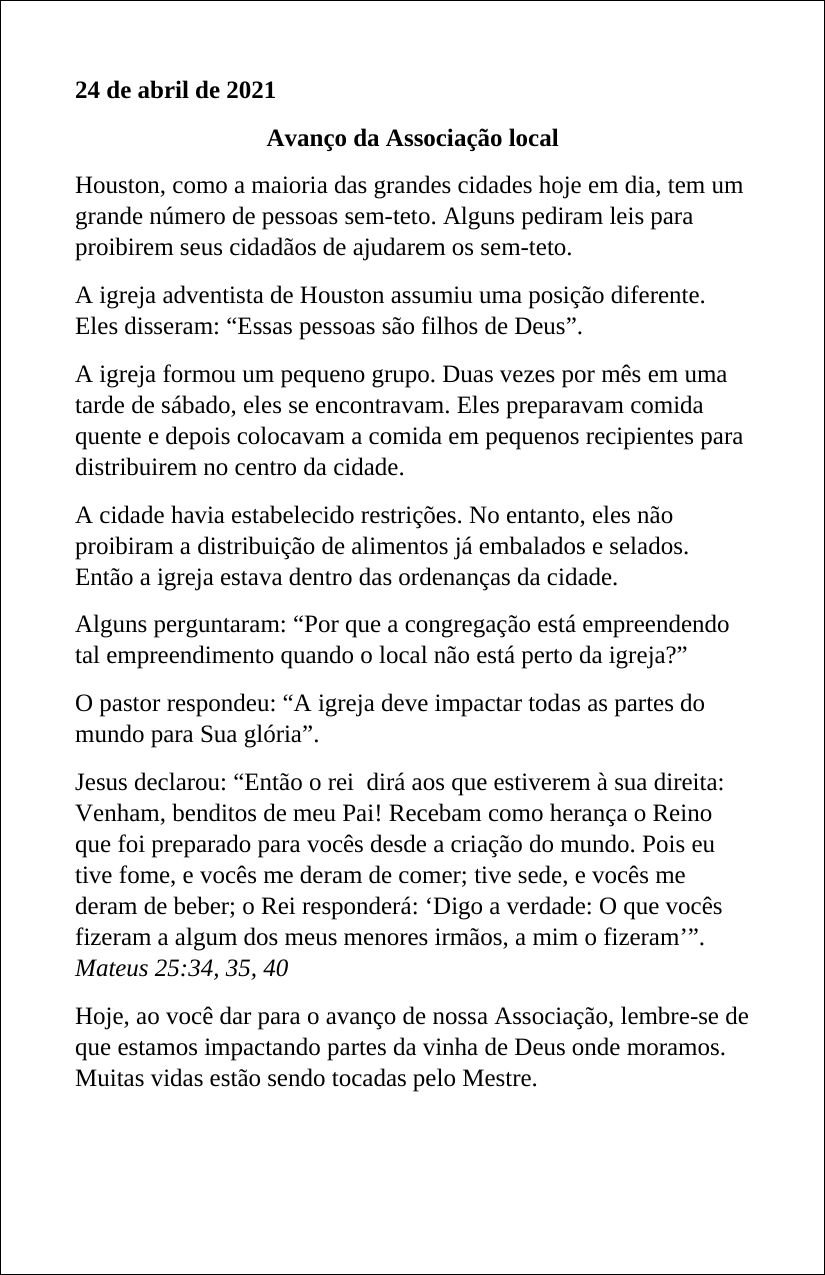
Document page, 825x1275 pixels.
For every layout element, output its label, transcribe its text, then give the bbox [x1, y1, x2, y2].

text A cidade havia estabelecido restrições. No entanto, eles não proibiram a distribuição de alimentos já embalados e selados. Então a igreja estava dentro das ordenanças da cidade. [75, 500, 750, 591]
text 24 de abril de 2021 [75, 75, 750, 104]
text A igreja formou um pequeno grupo. Duas vezes por mês em uma tarde de sábado, eles se encontravam. Eles preparavam comida quente e depois colocavam a comida em pequenos recipientes para distribuirem no centro da cidade. [75, 359, 750, 481]
text Houston, como a maioria das grandes cidades hoje em dia, tem um grande número de pessoas sem-teto. Alguns pediram leis para proibirem seus cidadãos de ajudarem os sem-teto. [75, 170, 750, 261]
text Alguns perguntaram: “Por que a congregação está empreendendo tal empreendimento quando o local não está perto da igreja?” [75, 609, 750, 669]
text Hoje, ao você dar para o avanço de nossa Associação, lembre-se de que estamos impactando partes da vinha de Deus onde moramos. Muitas vidas estão sendo tocadas pelo Mestre. [75, 1001, 750, 1092]
text O pastor respondeu: “A igreja deve impactar todas as partes do mundo para Sua glória”. [75, 688, 750, 748]
text Jesus declarou: “Então o rei dirá aos que estiverem à sua direita: Venham, benditos de meu Pai! Recebam como herança o Reino que foi preparado para vocês desde a criação do mundo. Pois eu tive fome, e vocês me deram de comer; tive sede, e vocês me deram de beber; o Rei responderá: ‘Digo a verdade: O que vocês fizeram a algum dos meus menores irmãos, a mim o fizeram’”. Mateus 25:34, 35, 40 [75, 767, 750, 982]
text A igreja adventista de Houston assumiu uma posição diferente. Eles disseram: “Essas pessoas são filhos de Deus”. [75, 280, 750, 340]
text Avanço da Associação local [75, 123, 750, 151]
